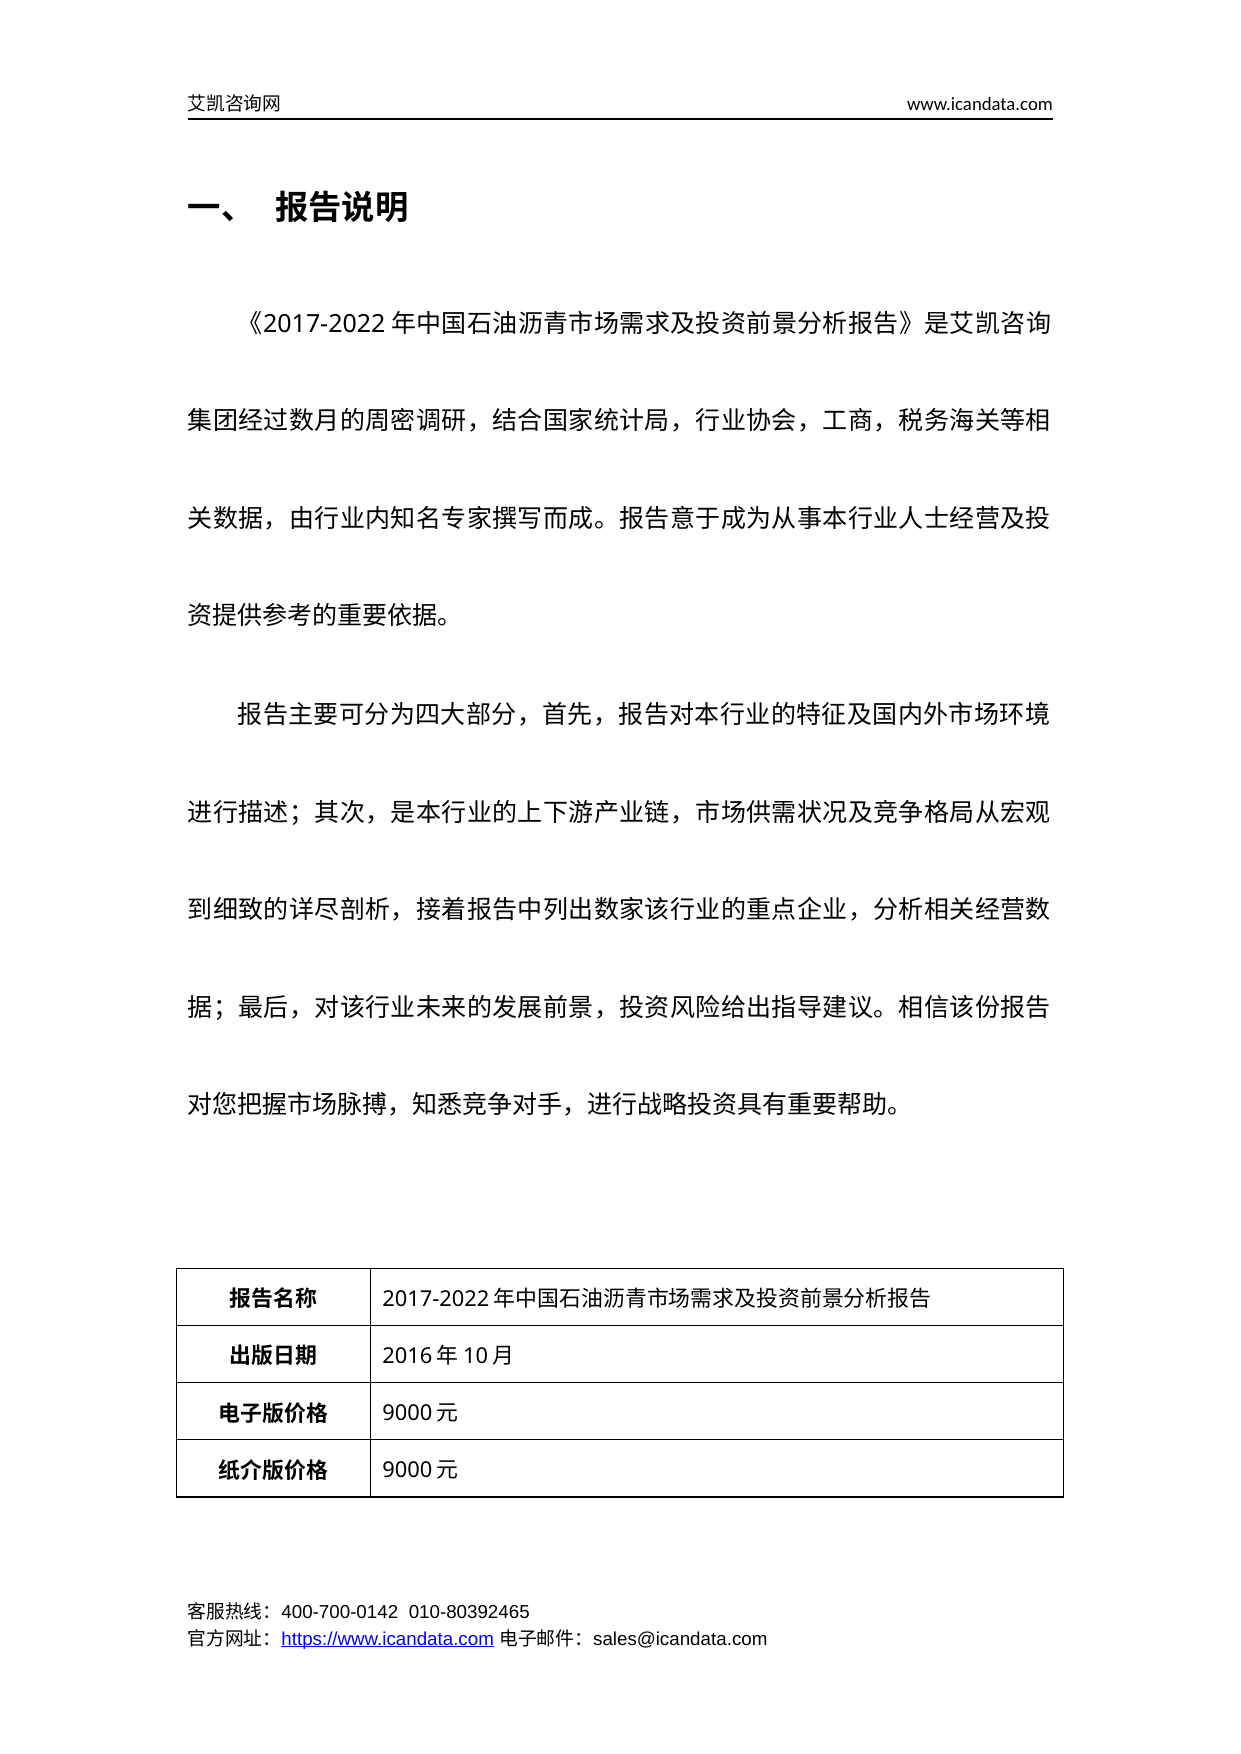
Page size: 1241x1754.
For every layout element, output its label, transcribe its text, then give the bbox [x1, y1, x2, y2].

subtitle 报告说明 [187, 172, 1053, 237]
table_cell 出版日期 [177, 1326, 370, 1382]
table_cell 电子版价格 [177, 1383, 370, 1439]
table_cell 2016年10月 [371, 1326, 1063, 1382]
text 《2017-2022年中国石油沥青市场需求及投资前景分析报告》是艾凯咨询集团经过数月的周密调研，结合国家统计局，行业协会，工商，税务海关等相关数据，由行业内知名专家撰写而成。报告意于成为从事本行业人士经营及投资提供参考的重要依据。 [187, 289, 1053, 646]
table_cell 9000元 [371, 1440, 1063, 1496]
table_header 2017-2022年中国石油沥青市场需求及投资前景分析报告 [371, 1269, 1063, 1325]
table_cell 纸介版价格 [177, 1440, 370, 1496]
text 报告主要可分为四大部分，首先，报告对本行业的特征及国内外市场环境进行描述；其次，是本行业的上下游产业链，市场供需状况及竞争格局从宏观到细致的详尽剖析，接着报告中列出数家该行业的重点企业，分析相关经营数据；最后，对该行业未来的发展前景，投资风险给出指导建议。相信该份报告对您把握市场脉搏，知悉竞争对手，进行战略投资具有重要帮助。 [187, 681, 1053, 1136]
table_header 报告名称 [177, 1269, 370, 1325]
table_cell 9000元 [371, 1383, 1063, 1439]
